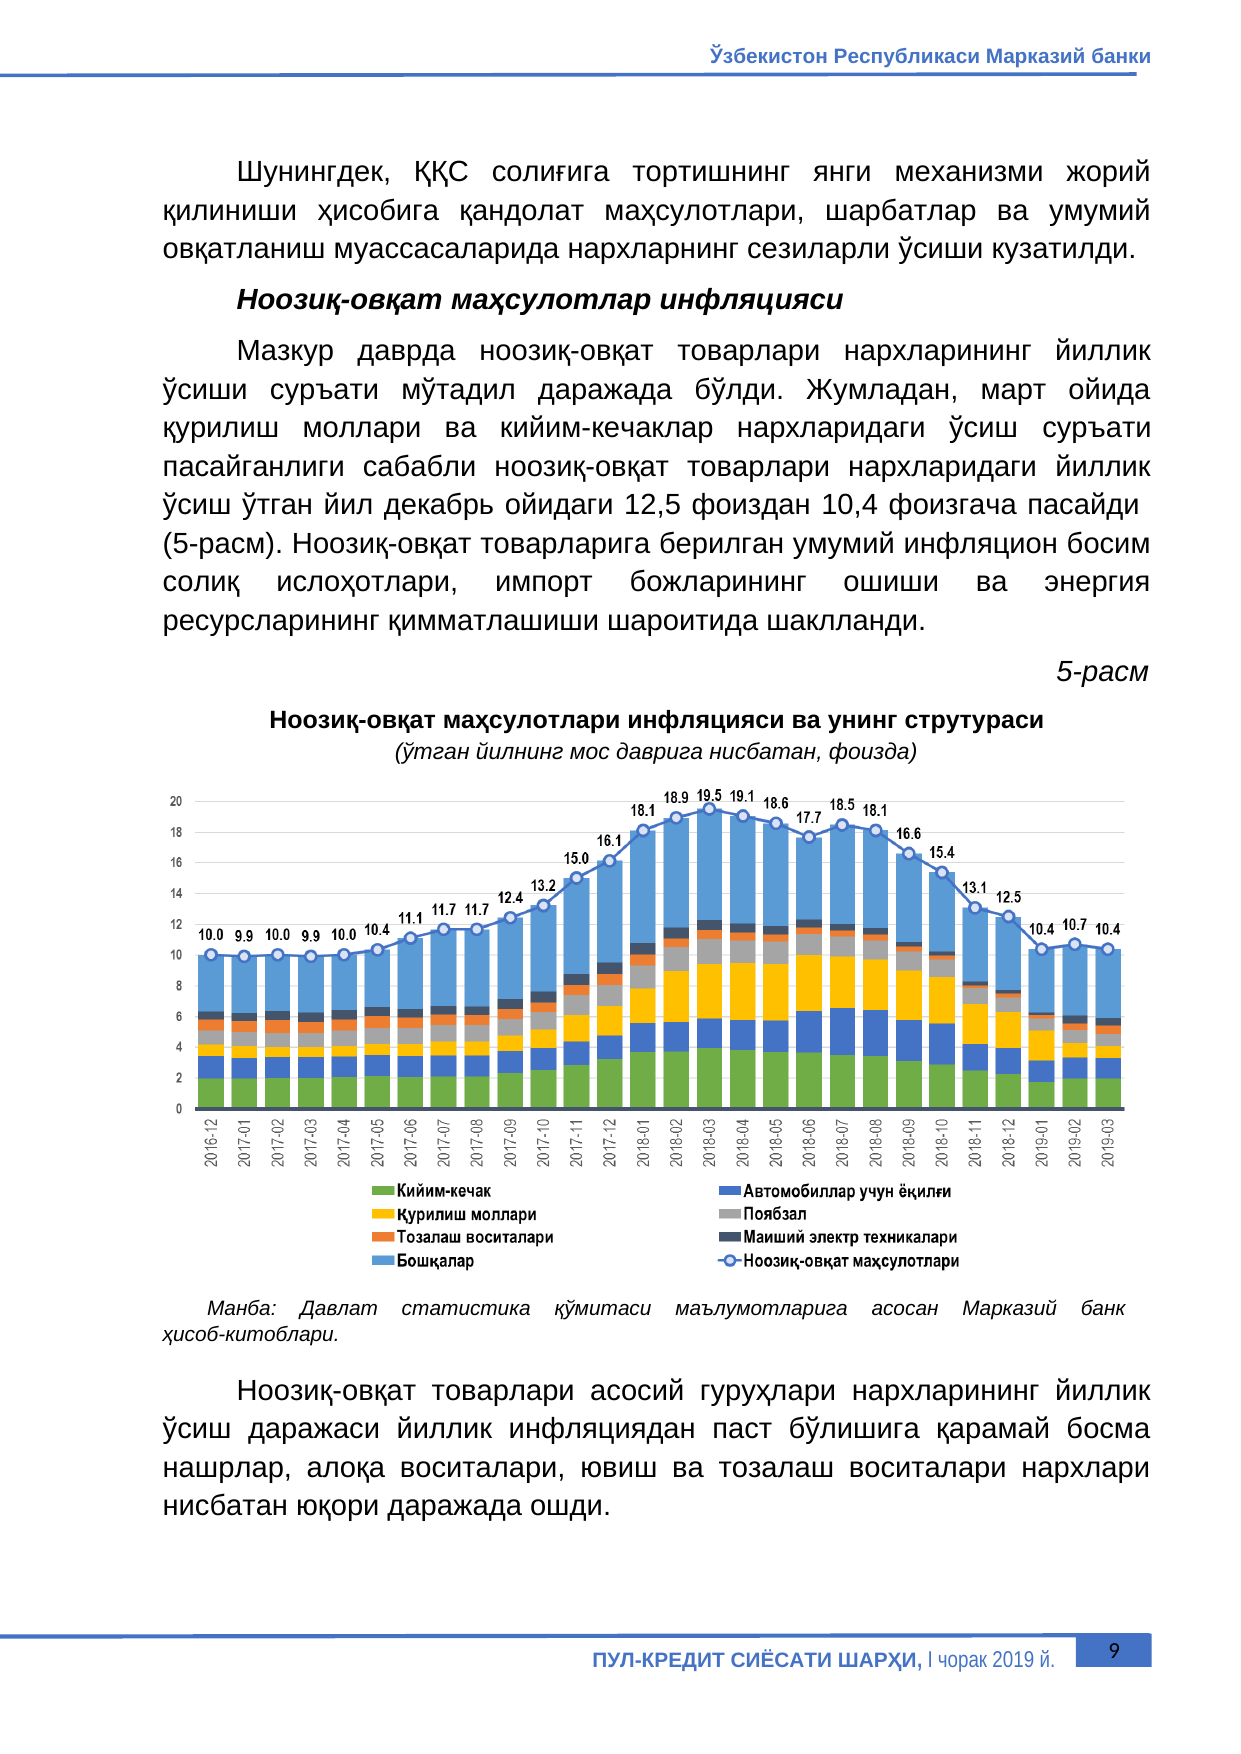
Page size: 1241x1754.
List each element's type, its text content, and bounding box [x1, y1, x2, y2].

text (ўтган йилнинг мос даврига нисбатан, фоизда) [162, 738, 1152, 764]
text Ноозиқ-овқат товарлари асосий гуруҳлари нархларининг йиллик ўсиш даражаси йиллик инфляциядан паст бўлишига қарамай босма нашрлар, алоқа воситалари, ювиш ва тозалаш воситалари нархлари нисбатан юқори даражада ошди. [162, 1373, 1152, 1522]
text Мазкур даврда ноозиқ-овқат товарлари нархларининг йиллик ўсиши суръати мўтадил даражада бўлди. Жумладан, март ойида қурилиш моллари ва кийим-кечаклар нархларидаги ўсиш суръати пасайганлиги сабабли ноозиқ-овқат товарлари нархларидаги йиллик ўсиш ўтган йил декабрь ойидаги 12,5 фоиздан 10,4 фоизгача пасайди (5-расм). Ноозиқ-овқат товарларига берилган умумий инфляцион босим солиқ ислоҳотлари, импорт божларининг ошиши ва энергия ресурсларининг қимматлашиши шароитида шаклланди. [162, 333, 1152, 636]
text Ноозиқ-овқат маҳсулотлар инфляцияси [162, 282, 1152, 316]
text Шунингдек, ҚҚС солиғига тортишнинг янги механизми жорий қилиниши ҳисобига қандолат маҳсулотлари, шарбатлар ва умумий овқатланиш муассасаларида нархларнинг сезиларли ўсиши кузатилди. [162, 154, 1152, 264]
text Манба: Давлат статистика қўмитаси маълумотларига асосан Марказий банк ҳисоб-китоблари. [162, 1296, 1152, 1346]
picture [162, 785, 1137, 1280]
text Ноозиқ-овқат маҳсулотлари инфляцияси ва унинг струтураси [162, 705, 1152, 734]
text 5-расм [162, 654, 1152, 687]
